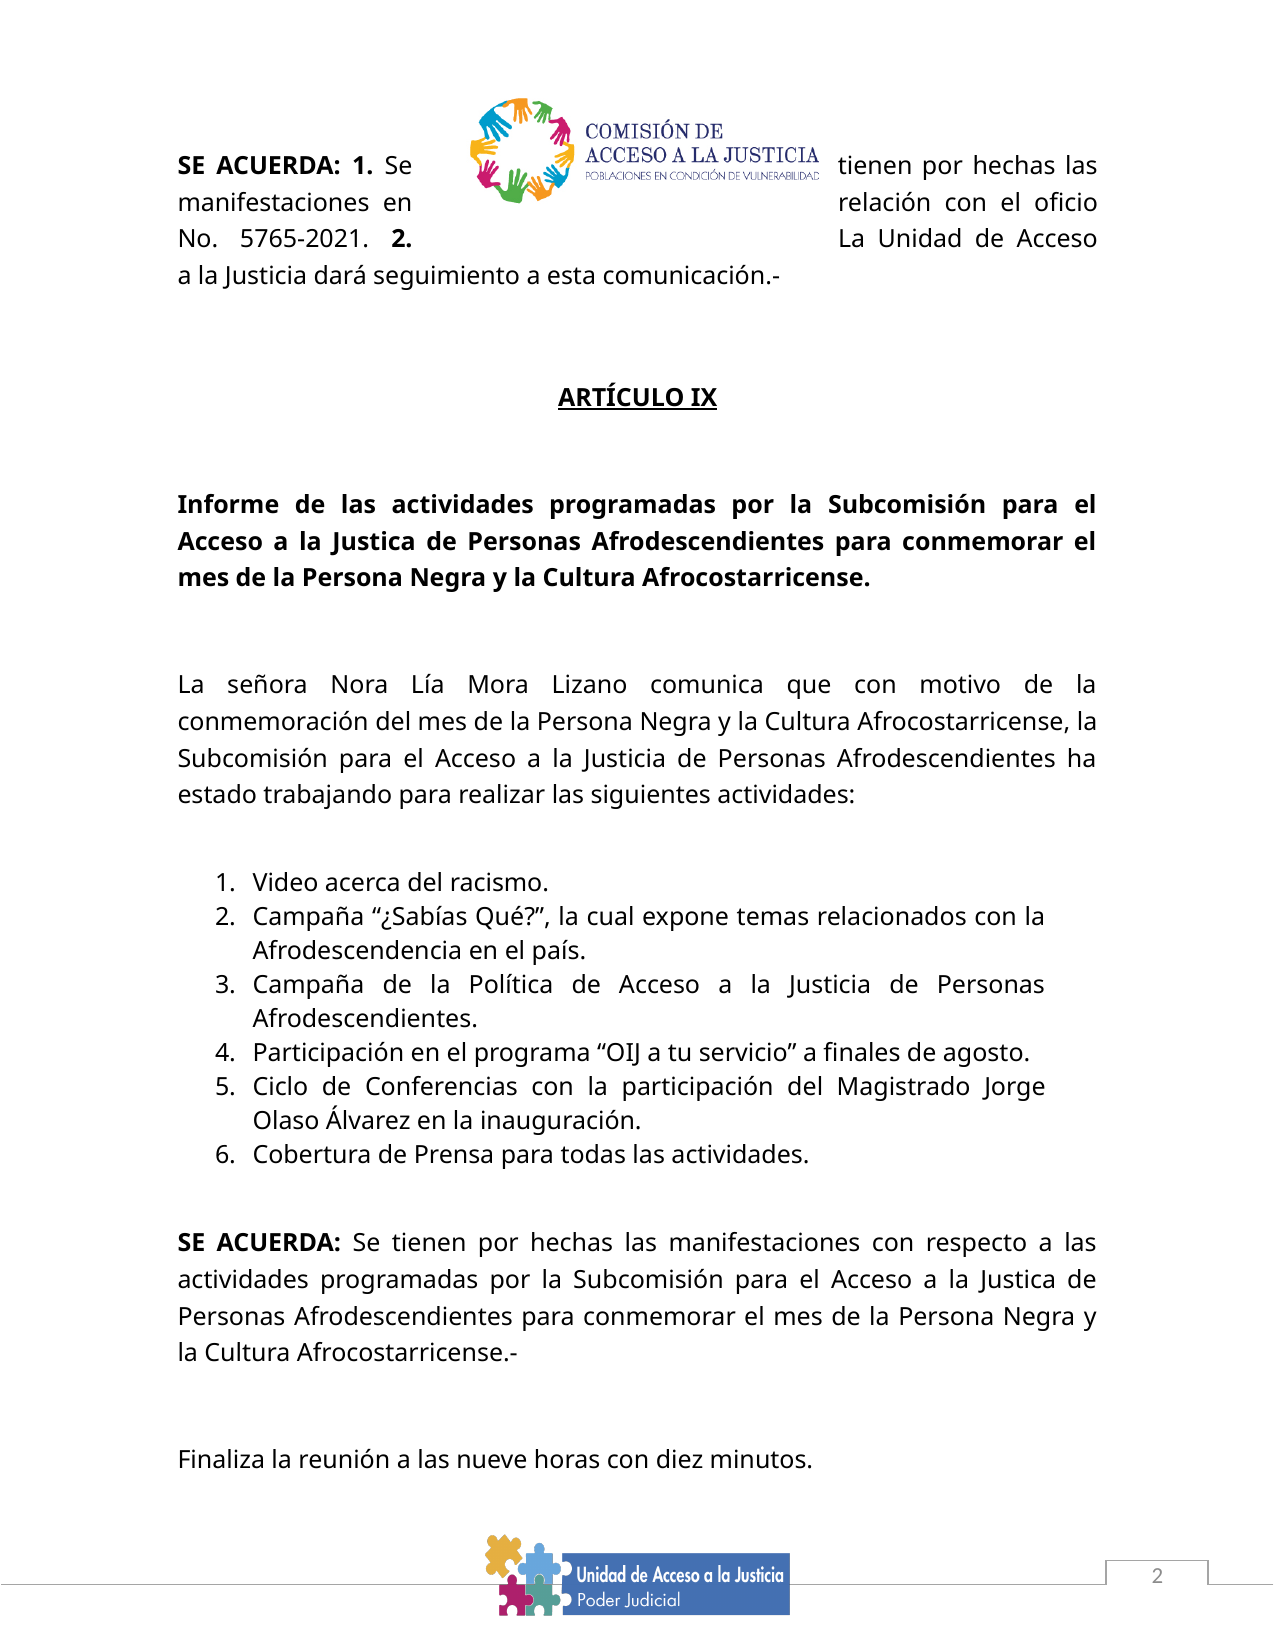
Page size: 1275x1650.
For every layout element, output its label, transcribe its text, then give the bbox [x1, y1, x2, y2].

picture [431, 57, 819, 237]
text SE ACUERDA: Se tienen por hechas las manifestaciones con respecto a las actividades programadas por la Subcomisión para el Acceso a la Justica de Personas Afrodescendientes para conmemorar el mes de la Persona Negra y la Cultura Afrocostarricense.- [177, 1224, 1098, 1369]
text Finaliza la reunión a las nueve horas con diez minutos. [177, 1442, 1098, 1476]
list Campaña “¿Sabías Qué?”, la cual expone temas relacionados con la Afrodescendencia en el país. [215, 899, 1046, 967]
list Cobertura de Prensa para todas las actividades. [215, 1137, 1046, 1171]
list Participación en el programa “OIJ a tu servicio” a finales de agosto. [215, 1035, 1046, 1069]
list Ciclo de Conferencias con la participación del Magistrado Jorge Olaso Álvarez en la inauguración. [215, 1069, 1046, 1137]
list Video acerca del racismo. [215, 864, 1046, 899]
text SE ACUERDA: 1. Se tienen por hechas las manifestaciones en relación con el oficio No. 5765-2021. 2. La Unidad de Acceso a la Justicia dará seguimiento a esta comunicación.- [177, 148, 1098, 292]
text La señora Nora Lía Mora Lizano comunica que con motivo de la conmemoración del mes de la Persona Negra y la Cultura Afrocostarricense, la Subcomisión para el Acceso a la Justicia de Personas Afrodescendientes ha estado trabajando para realizar las siguientes actividades: [177, 667, 1098, 811]
text Informe de las actividades programadas por la Subcomisión para el Acceso a la Justica de Personas Afrodescendientes para conmemorar el mes de la Persona Negra y la Cultura Afrocostarricense. [177, 486, 1098, 594]
text ARTÍCULO IX [177, 379, 1098, 413]
picture [483, 1526, 792, 1622]
list Campaña de la Política de Acceso a la Justicia de Personas Afrodescendientes. [215, 967, 1046, 1035]
